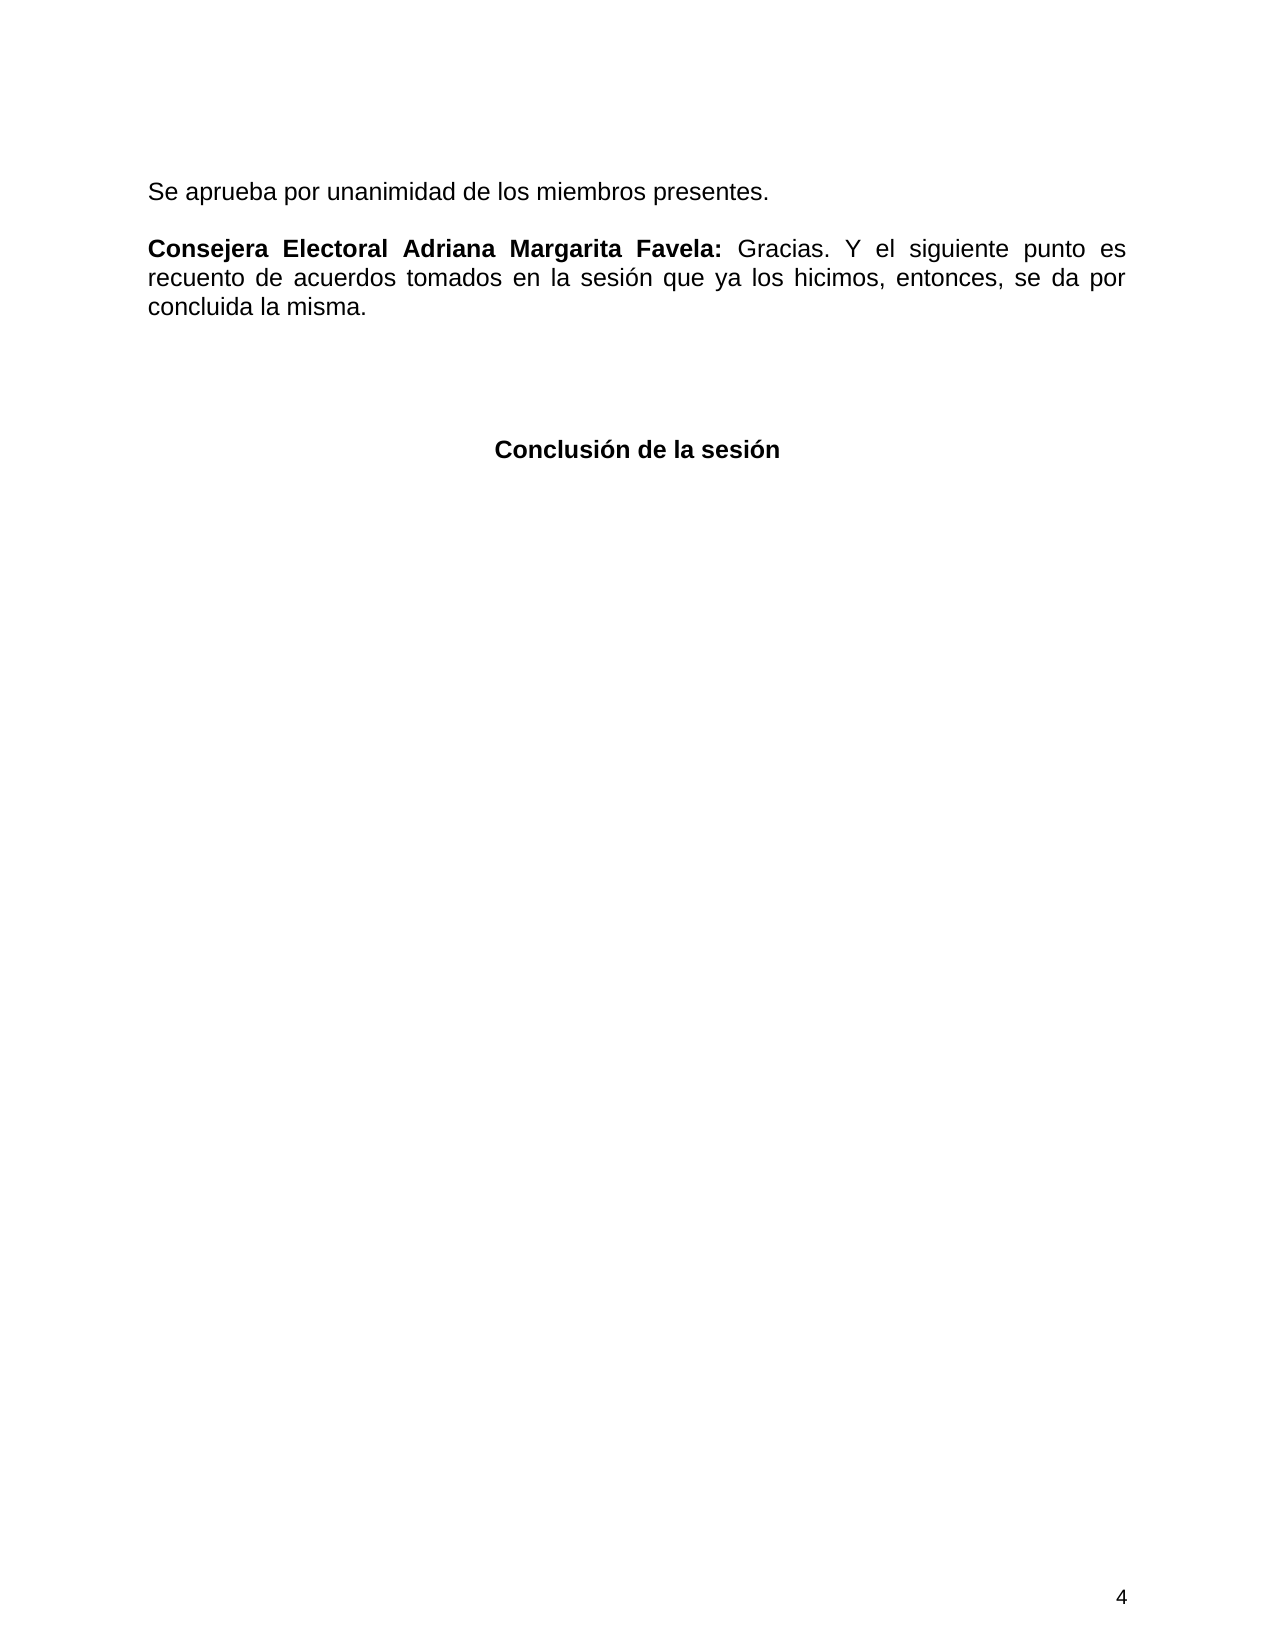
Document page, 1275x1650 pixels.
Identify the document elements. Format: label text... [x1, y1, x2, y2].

text Se aprueba por unanimidad de los miembros presentes. [148, 176, 1127, 205]
text Conclusión de la sesión [148, 435, 1127, 464]
text Consejera Electoral Adriana Margarita Favela: Gracias. Y el siguiente punto es recuento de acuerdos tomados en la sesión que ya los hicimos, entonces, se da por concluida la misma. [148, 234, 1127, 320]
